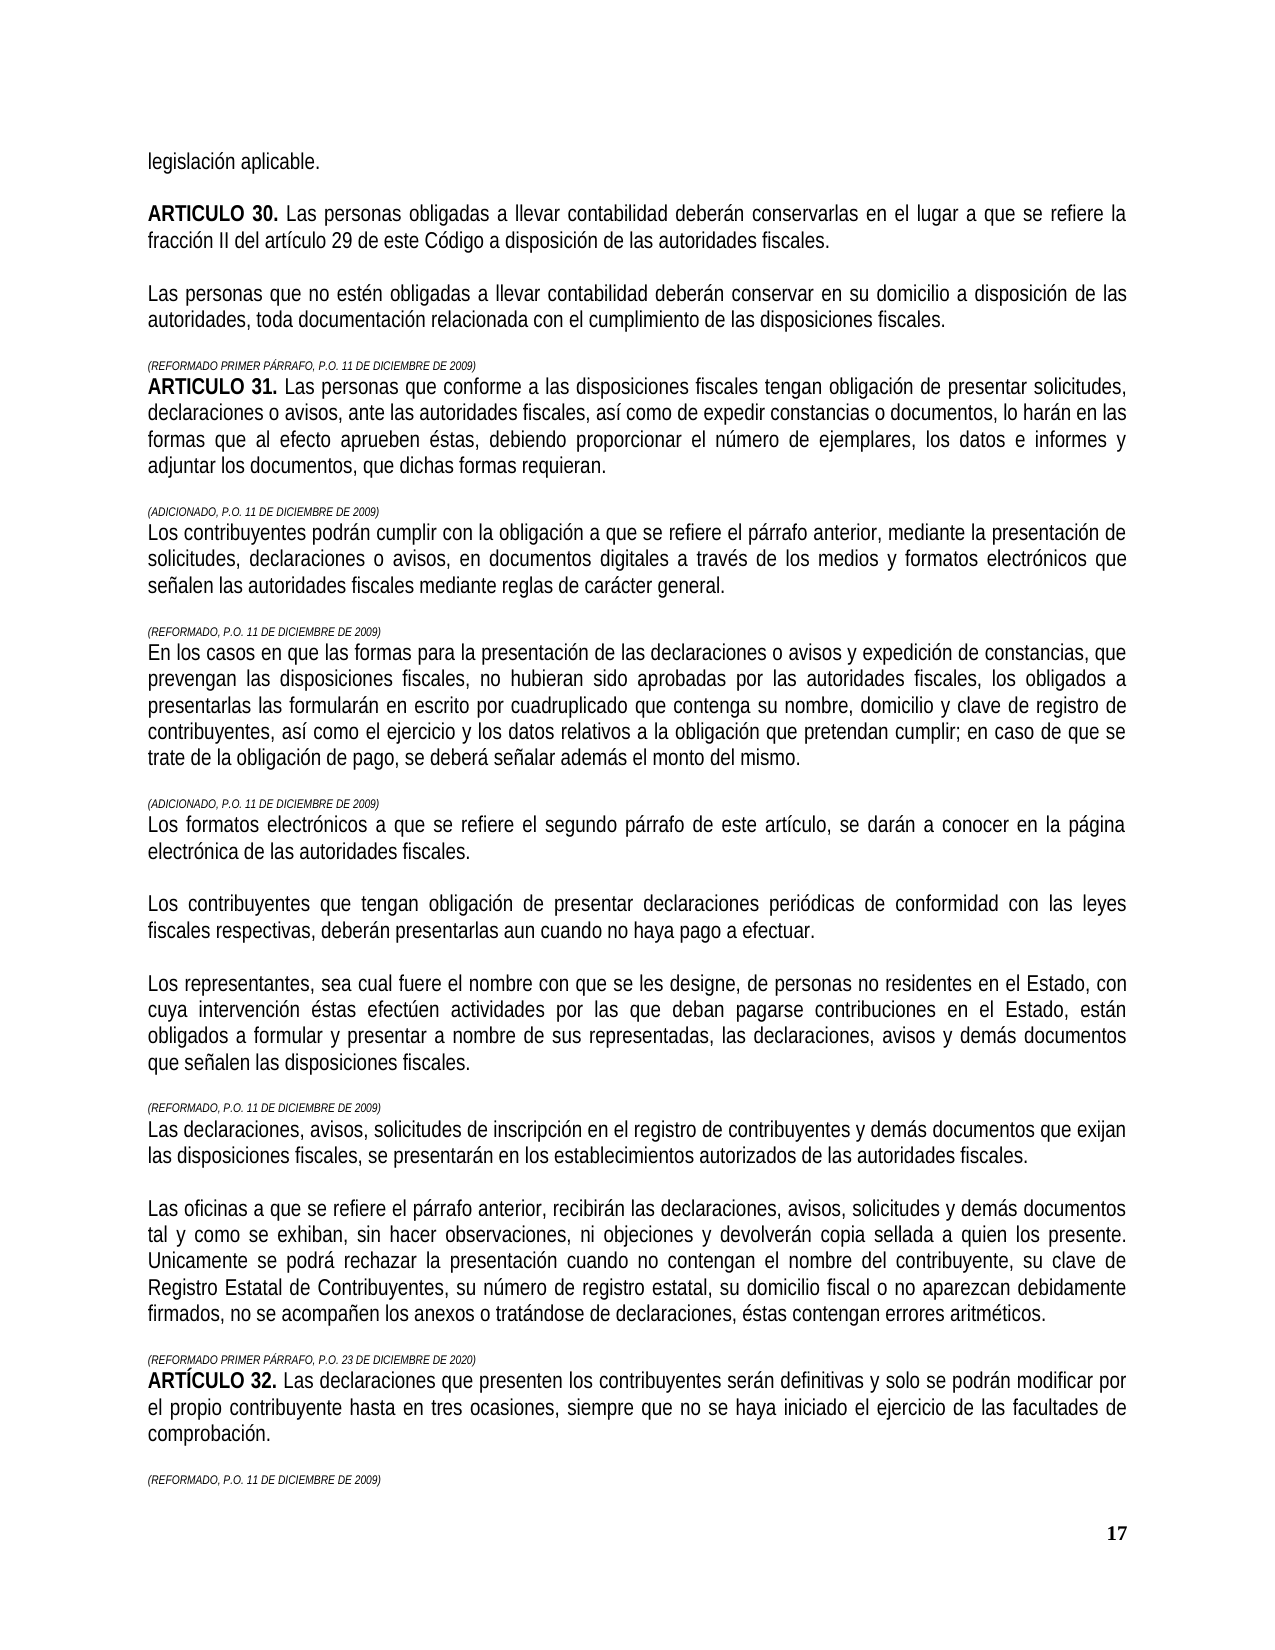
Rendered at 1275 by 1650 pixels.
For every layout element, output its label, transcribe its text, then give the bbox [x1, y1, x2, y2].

text En los casos en que las formas para la presentación de las declaraciones o avisos y expedición de constancias, que prevengan las disposiciones fiscales, no hubieran sido aprobadas por las autoridades fiscales, los obligados a presentarlas las formularán en escrito por cuadruplicado que contenga su nombre, domicilio y clave de registro de contribuyentes, así como el ejercicio y los datos relativos a la obligación que pretendan cumplir; en caso de que se trate de la obligación de pago, se deberá señalar además el monto del mismo. [148, 639, 1127, 771]
text (ADICIONADO, P.O. 11 DE DICIEMBRE DE 2009) [148, 505, 1127, 519]
text ARTICULO 30. Las personas obligadas a llevar contabilidad deberán conservarlas en el lugar a que se refiere la fracción II del artículo 29 de este Código a disposición de las autoridades fiscales. [148, 200, 1127, 253]
text Los representantes, sea cual fuere el nombre con que se les designe, de personas no residentes en el Estado, con cuya intervención éstas efectúen actividades por las que deban pagarse contribuciones en el Estado, están obligados a formular y presentar a nombre de sus representadas, las declaraciones, avisos y demás documentos que señalen las disposiciones fiscales. [148, 969, 1127, 1075]
text Las personas que no estén obligadas a llevar contabilidad deberán conservar en su domicilio a disposición de las autoridades, toda documentación relacionada con el cumplimiento de las disposiciones fiscales. [148, 279, 1127, 332]
text ARTÍCULO 32. Las declaraciones que presenten los contribuyentes serán definitivas y solo se podrán modificar por el propio contribuyente hasta en tres ocasiones, siempre que no se haya iniciado el ejercicio de las facultades de comprobación. [148, 1367, 1127, 1446]
text (REFORMADO PRIMER PÁRRAFO, P.O. 11 DE DICIEMBRE DE 2009) [148, 358, 1127, 373]
text (REFORMADO, P.O. 11 DE DICIEMBRE DE 2009) [148, 624, 1127, 639]
text (ADICIONADO, P.O. 11 DE DICIEMBRE DE 2009) [148, 797, 1127, 811]
text Los formatos electrónicos a que se refiere el segundo párrafo de este artículo, se darán a conocer en la página electrónica de las autoridades fiscales. [148, 811, 1127, 864]
text Las declaraciones, avisos, solicitudes de inscripción en el registro de contribuyentes y demás documentos que exijan las disposiciones fiscales, se presentarán en los establecimientos autorizados de las autoridades fiscales. [148, 1116, 1127, 1168]
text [148, 148, 1127, 174]
text (REFORMADO PRIMER PÁRRAFO, P.O. 23 DE DICIEMBRE DE 2020) [148, 1353, 1127, 1367]
text Los contribuyentes podrán cumplir con la obligación a que se refiere el párrafo anterior, mediante la presentación de solicitudes, declaraciones o avisos, en documentos digitales a través de los medios y formatos electrónicos que señalen las autoridades fiscales mediante reglas de carácter general. [148, 519, 1127, 598]
text (REFORMADO, P.O. 11 DE DICIEMBRE DE 2009) [148, 1101, 1127, 1116]
text Las oficinas a que se refiere el párrafo anterior, recibirán las declaraciones, avisos, solicitudes y demás documentos tal y como se exhiban, sin hacer observaciones, ni objeciones y devolverán copia sellada a quien los presente. Unicamente se podrá rechazar la presentación cuando no contengan el nombre del contribuyente, su clave de Registro Estatal de Contribuyentes, su número de registro estatal, su domicilio fiscal o no aparezcan debidamente firmados, no se acompañen los anexos o tratándose de declaraciones, éstas contengan errores aritméticos. [148, 1195, 1127, 1326]
text Los contribuyentes que tengan obligación de presentar declaraciones periódicas de conformidad con las leyes fiscales respectivas, deberán presentarlas aun cuando no haya pago a efectuar. [148, 890, 1127, 943]
text (REFORMADO, P.O. 11 DE DICIEMBRE DE 2009) [148, 1473, 1127, 1487]
text ARTICULO 31. Las personas que conforme a las disposiciones fiscales tengan obligación de presentar solicitudes, declaraciones o avisos, ante las autoridades fiscales, así como de expedir constancias o documentos, lo harán en las formas que al efecto aprueben éstas, debiendo proporcionar el número de ejemplares, los datos e informes y adjuntar los documentos, que dichas formas requieran. [148, 373, 1127, 478]
